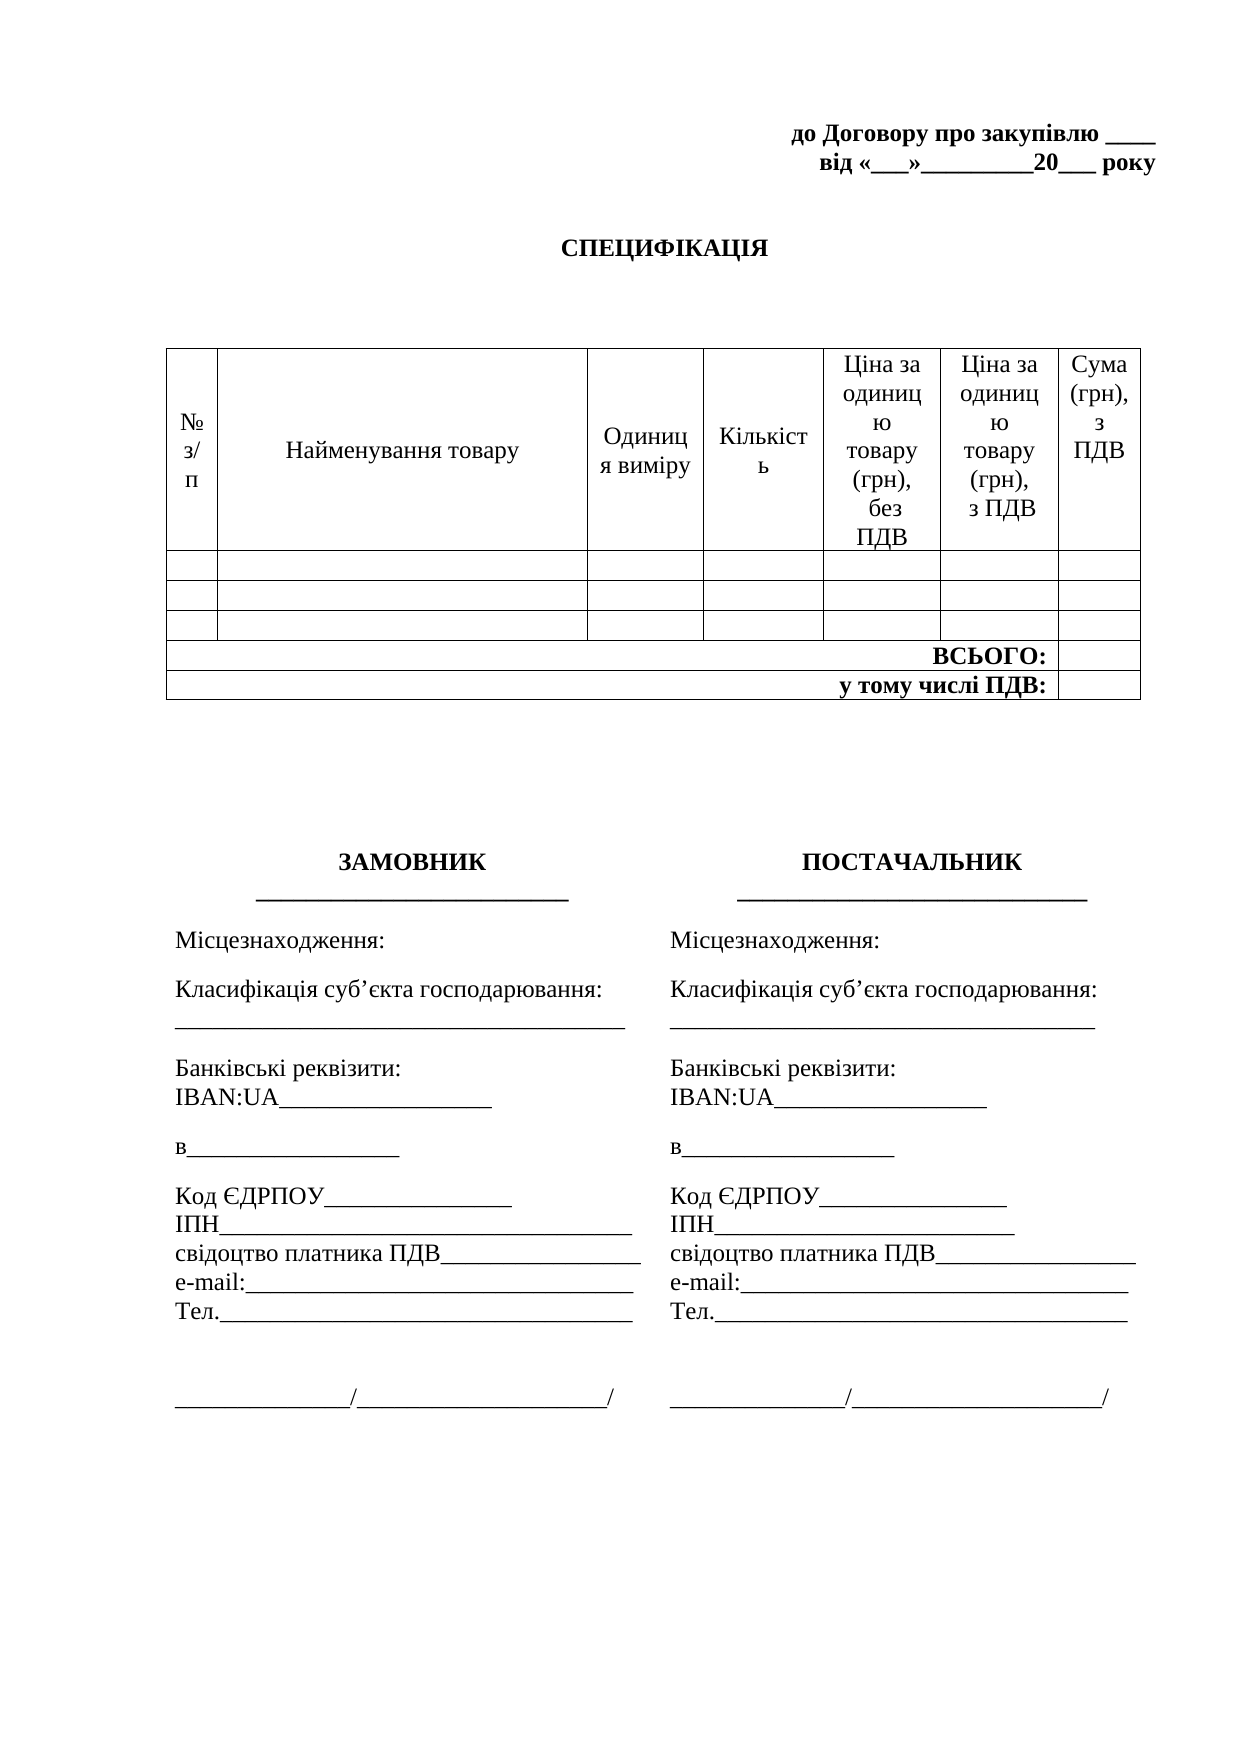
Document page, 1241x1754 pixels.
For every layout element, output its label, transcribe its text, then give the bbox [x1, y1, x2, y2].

table_cell в_________________ [660, 1121, 1164, 1170]
table_cell Місцезнаходження: [165, 915, 659, 964]
table_header № з/п [167, 349, 217, 550]
table_cell [218, 551, 587, 580]
text до Договору про закупівлю ____ [177, 118, 1155, 147]
table_cell [167, 551, 217, 580]
table_cell Місцезнаходження: [660, 915, 1164, 964]
table_cell [167, 611, 217, 640]
table_cell Класифікація суб’єкта господарювання: ____________________________________ [165, 964, 659, 1042]
table_cell [588, 611, 703, 640]
table_header Сума (грн), з ПДВ [1059, 349, 1140, 550]
table_cell [1059, 671, 1140, 699]
table_cell [704, 581, 823, 610]
text СПЕЦИФІКАЦІЯ [177, 233, 1152, 262]
table_cell [1059, 551, 1140, 580]
table_cell [588, 581, 703, 610]
table_cell ВСЬОГО: [167, 641, 1058, 669]
table_cell [941, 581, 1058, 610]
table_header ПОСТАЧАЛЬНИК ____________________________ [660, 836, 1164, 914]
table_cell в_________________ [165, 1121, 659, 1170]
table_cell [824, 581, 940, 610]
table_cell [1059, 641, 1140, 669]
table_cell [218, 611, 587, 640]
table_header Найменування товару [218, 349, 587, 550]
table_cell [588, 551, 703, 580]
table_cell [941, 611, 1058, 640]
table_cell у тому числі ПДВ: [167, 671, 1058, 699]
table_cell [941, 551, 1058, 580]
table_cell Код ЄДРПОУ_______________ ІПН________________________ свідоцтво платника ПДВ________________ e-mail:_______________________________ Тел._________________________________ ______________/____________________/ [660, 1170, 1164, 1421]
table_header Ціна за одиницю товару (грн), без ПДВ [824, 349, 940, 550]
table_cell [824, 551, 940, 580]
table_header ЗАМОВНИК _________________________ [165, 836, 659, 914]
table_cell [1059, 581, 1140, 610]
table_cell [704, 611, 823, 640]
table_cell [824, 611, 940, 640]
table_cell Класифікація суб’єкта господарювання: __________________________________ [660, 964, 1164, 1042]
table_cell Код ЄДРПОУ_______________ ІПН_________________________________ свідоцтво платника ПДВ________________ e-mail:_______________________________ Тел._________________________________ ______________/____________________/ [165, 1170, 659, 1421]
table_cell [218, 581, 587, 610]
table_cell Банківські реквізити: IBAN:UA_________________ [165, 1043, 659, 1121]
table_cell [1059, 611, 1140, 640]
text від «___»_________20___ року [177, 147, 1155, 176]
table_header Одиниця виміру [588, 349, 703, 550]
table_cell [704, 551, 823, 580]
table_cell [167, 581, 217, 610]
table_cell Банківські реквізити: IBAN:UA_________________ [660, 1043, 1164, 1121]
table_header Кількість [704, 349, 823, 550]
table_header Ціна за одиницю товару (грн), з ПДВ [941, 349, 1058, 550]
